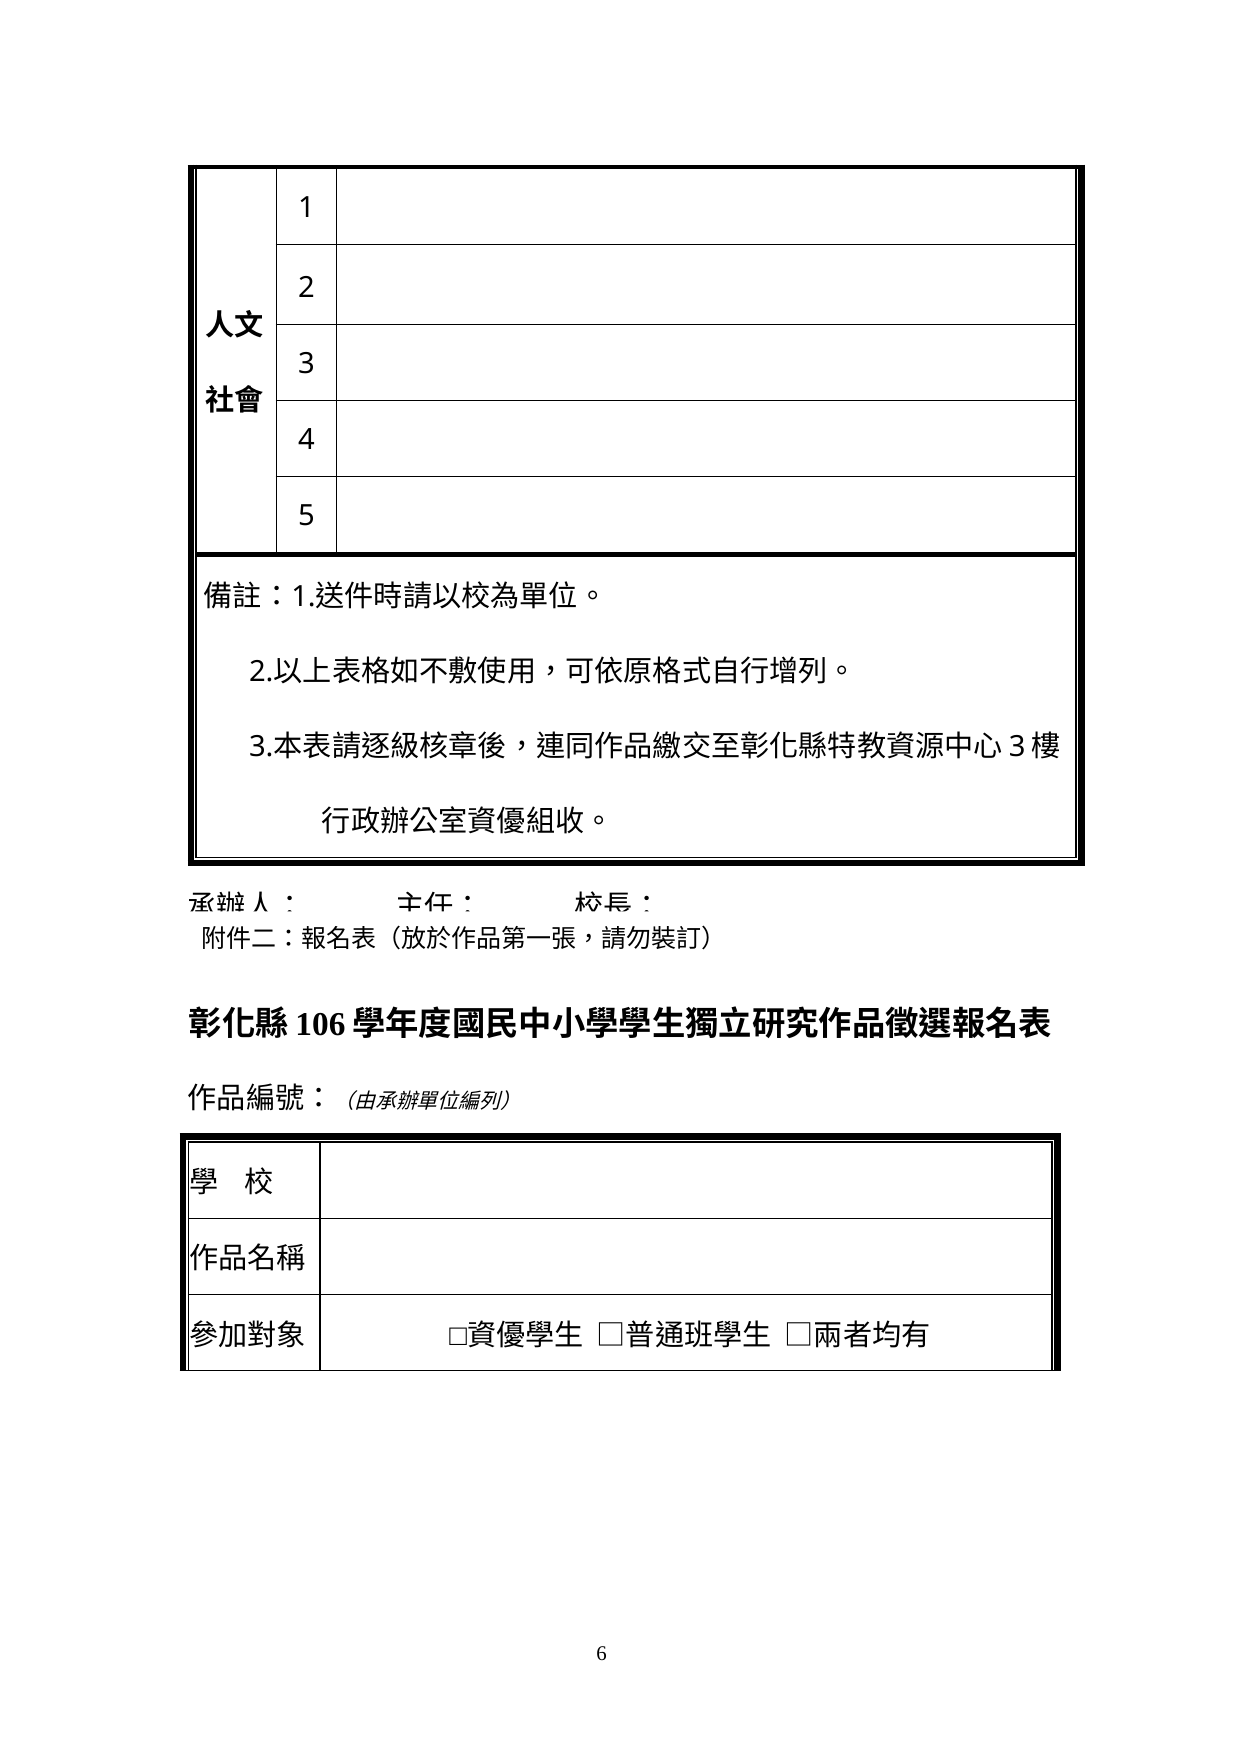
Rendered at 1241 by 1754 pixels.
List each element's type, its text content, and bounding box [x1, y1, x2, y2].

table_cell [337, 325, 1075, 400]
text 作品編號：（由承辦單位編列） [187, 1058, 1053, 1133]
text 承辦人： 主任： 校長： [187, 866, 1053, 941]
table_cell □資優學生 □普通班學生 □兩者均有 [321, 1295, 1051, 1370]
table_cell 4 [277, 401, 336, 476]
text 彰化縣106學年度國民中小學學生獨立研究作品徵選報名表 [187, 983, 1053, 1058]
table_cell 5 [277, 477, 336, 552]
table_cell 1 [277, 169, 336, 244]
table_cell [321, 1219, 1051, 1294]
table_cell 人文 社會 [197, 169, 276, 552]
table_cell 備註：1.送件時請以校為單位。 2.以上表格如不敷使用，可依原格式自行增列。 3.本表請逐級核章後，連同作品繳交至彰化縣特教資源中心3樓行政辦公室資優組收。 [197, 557, 1075, 857]
table_cell 3 [277, 325, 336, 400]
table_cell [337, 477, 1075, 552]
table_cell 參加對象 [189, 1295, 319, 1370]
table_cell [337, 245, 1075, 324]
table_cell 作品名稱 [189, 1219, 319, 1294]
table_cell [337, 401, 1075, 476]
table_cell [337, 169, 1075, 244]
table_header [321, 1143, 1051, 1218]
table_cell 2 [277, 245, 336, 324]
table_header 學 校 [189, 1143, 319, 1218]
